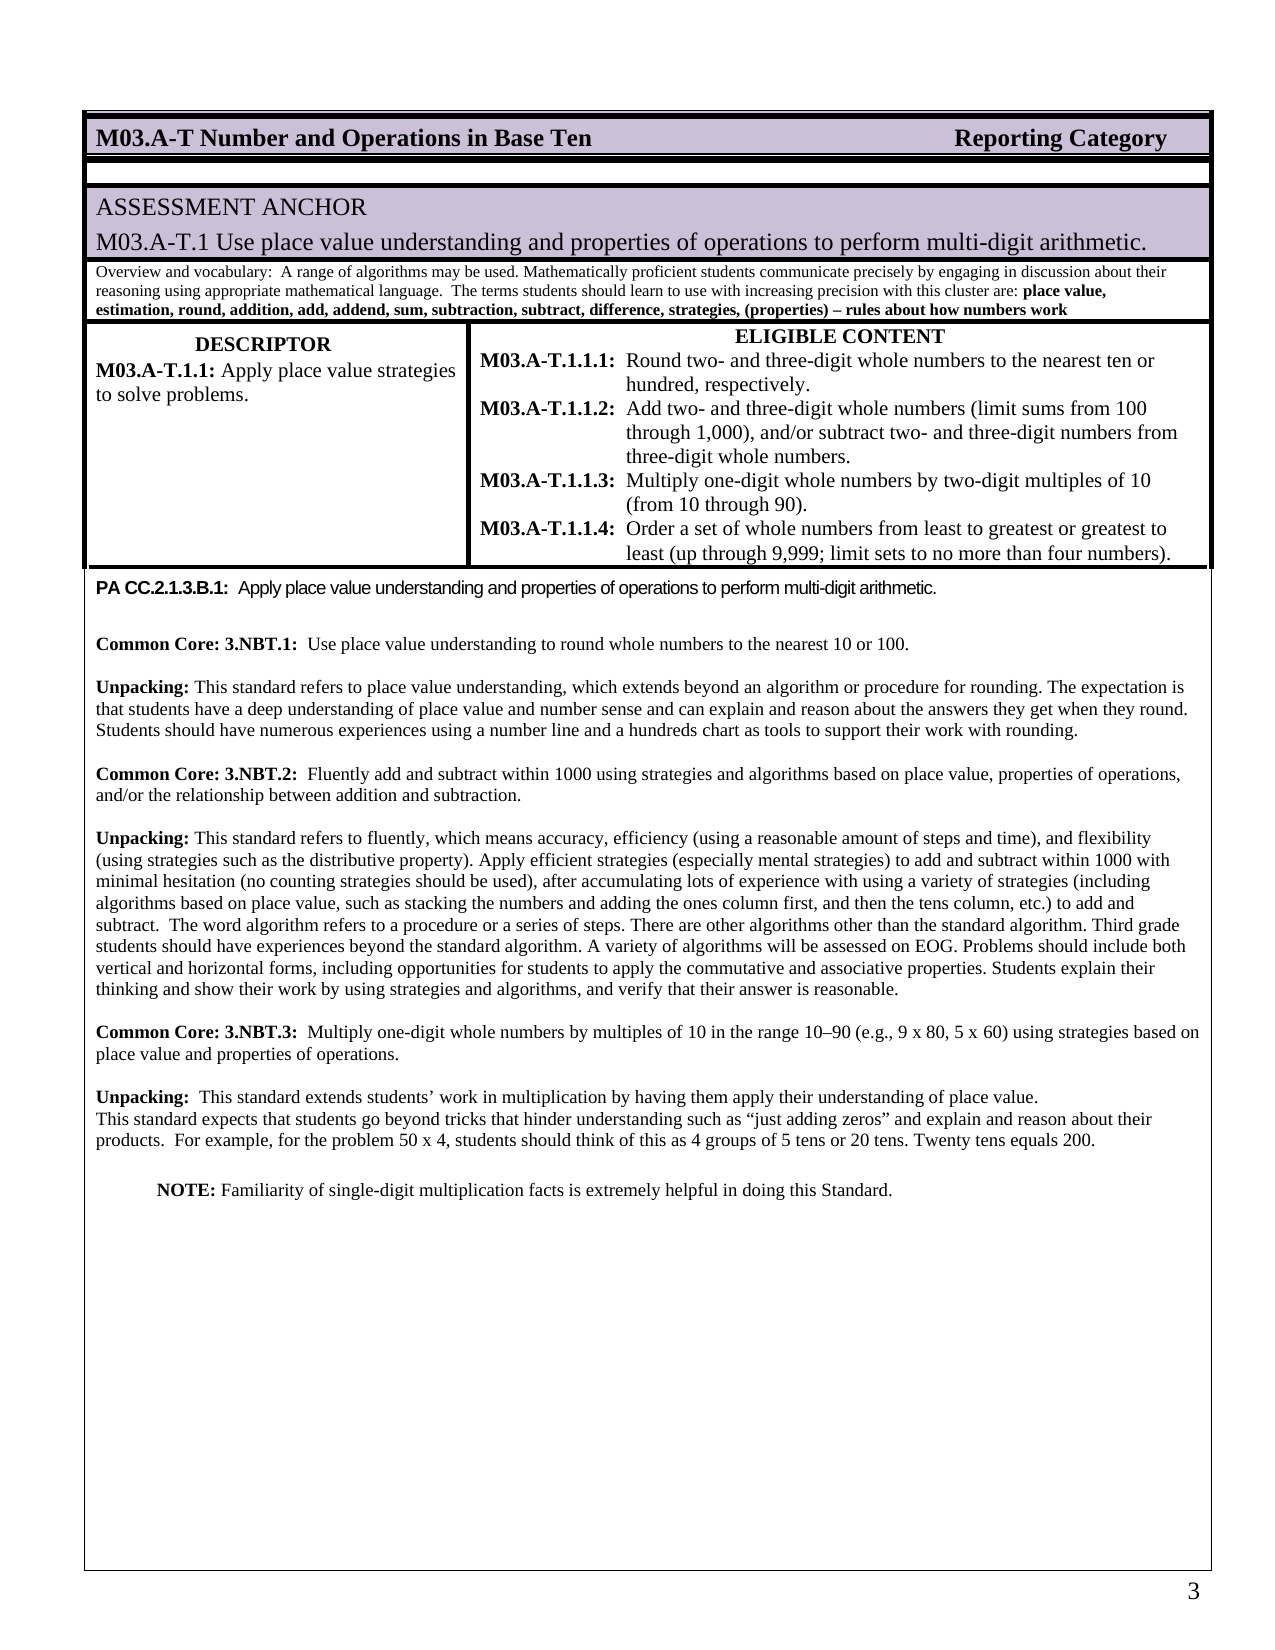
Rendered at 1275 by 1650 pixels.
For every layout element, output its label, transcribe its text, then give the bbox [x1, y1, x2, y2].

table_cell DESCRIPTOR M03.A-T.1.1: Apply place value strategies to solve problems. [87, 324, 466, 564]
table_cell PA CC.2.1.3.B.1: Apply place value understanding and properties of operations to perform multi-digit arithmetic. Common Core: 3.NBT.1: Use place value understanding to round whole numbers to the nearest 10 or 100. Unpacking: This standard refers to place value understanding, which extends beyond an algorithm or procedure for rounding. The expectation is that students have a deep understanding of place value and number sense and can explain and reason about the answers they get when they round. Students should have numerous experiences using a number line and a hundreds chart as tools to support their work with rounding. Common Core: 3.NBT.2: Fluently add and subtract within 1000 using strategies and algorithms based on place value, properties of operations, and/or the relationship between addition and subtraction. Unpacking: This standard refers to fluently, which means accuracy, efficiency (using a reasonable amount of steps and time), and flexibility (using strategies such as the distributive property). Apply efficient strategies (especially mental strategies) to add and subtract within 1000 with minimal hesitation (no counting strategies should be used), after accumulating lots of experience with using a variety of strategies (including algorithms based on place value, such as stacking the numbers and adding the ones column first, and then the tens column, etc.) to add and subtract. The word algorithm refers to a procedure or a series of steps. There are other algorithms other than the standard algorithm. Third grade students should have experiences beyond the standard algorithm. A variety of algorithms will be assessed on EOG. Problems should include both vertical and horizontal forms, including opportunities for students to apply the commutative and associative properties. Students explain their thinking and show their work by using strategies and algorithms, and verify that their answer is reasonable. Common Core: 3.NBT.3: Multiply one-digit whole numbers by multiples of 10 in the range 10–90 (e.g., 9 x 80, 5 x 60) using strategies based on place value and properties of operations. Unpacking: This standard extends students’ work in multiplication by having them apply their understanding of place value. This standard expects that students go beyond tricks that hinder understanding such as “just adding zeros” and explain and reason about their products. For example, for the problem 50 x 4, students should think of this as 4 groups of 5 tens or 20 tens. Twenty tens equals 200. NOTE: Familiarity of single-digit multiplication facts is extremely helpful in doing this Standard. [85, 565, 1211, 1570]
table_cell Overview and vocabulary: A range of algorithms may be used. Mathematically proficient students communicate precisely by engaging in discussion about their reasoning using appropriate mathematical language. The terms students should learn to use with increasing precision with this cluster are: place value, estimation, round, addition, add, addend, sum, subtraction, subtract, difference, strategies, (properties) – rules about how numbers work [87, 262, 1209, 319]
table_cell ASSESSMENT ANCHOR M03.A-T.1 Use place value understanding and properties of operations to perform multi-digit arithmetic. [87, 188, 1209, 257]
table_header M03.A-T Number and Operations in Base Ten Reporting Category [87, 119, 1209, 153]
table_cell [87, 163, 1209, 183]
table_cell ELIGIBLE CONTENT M03.A-T.1.1.1: Round two- and three-digit whole numbers to the nearest ten or hundred, respectively. M03.A-T.1.1.2: Add two- and three-digit whole numbers (limit sums from 100 through 1,000), and/or subtract two- and three-digit numbers from three-digit whole numbers. M03.A-T.1.1.3: Multiply one-digit whole numbers by two-digit multiples of 10 (from 10 through 90). M03.A-T.1.1.4: Order a set of whole numbers from least to greatest or greatest to least (up through 9,999; limit sets to no more than four numbers). [471, 324, 1209, 564]
